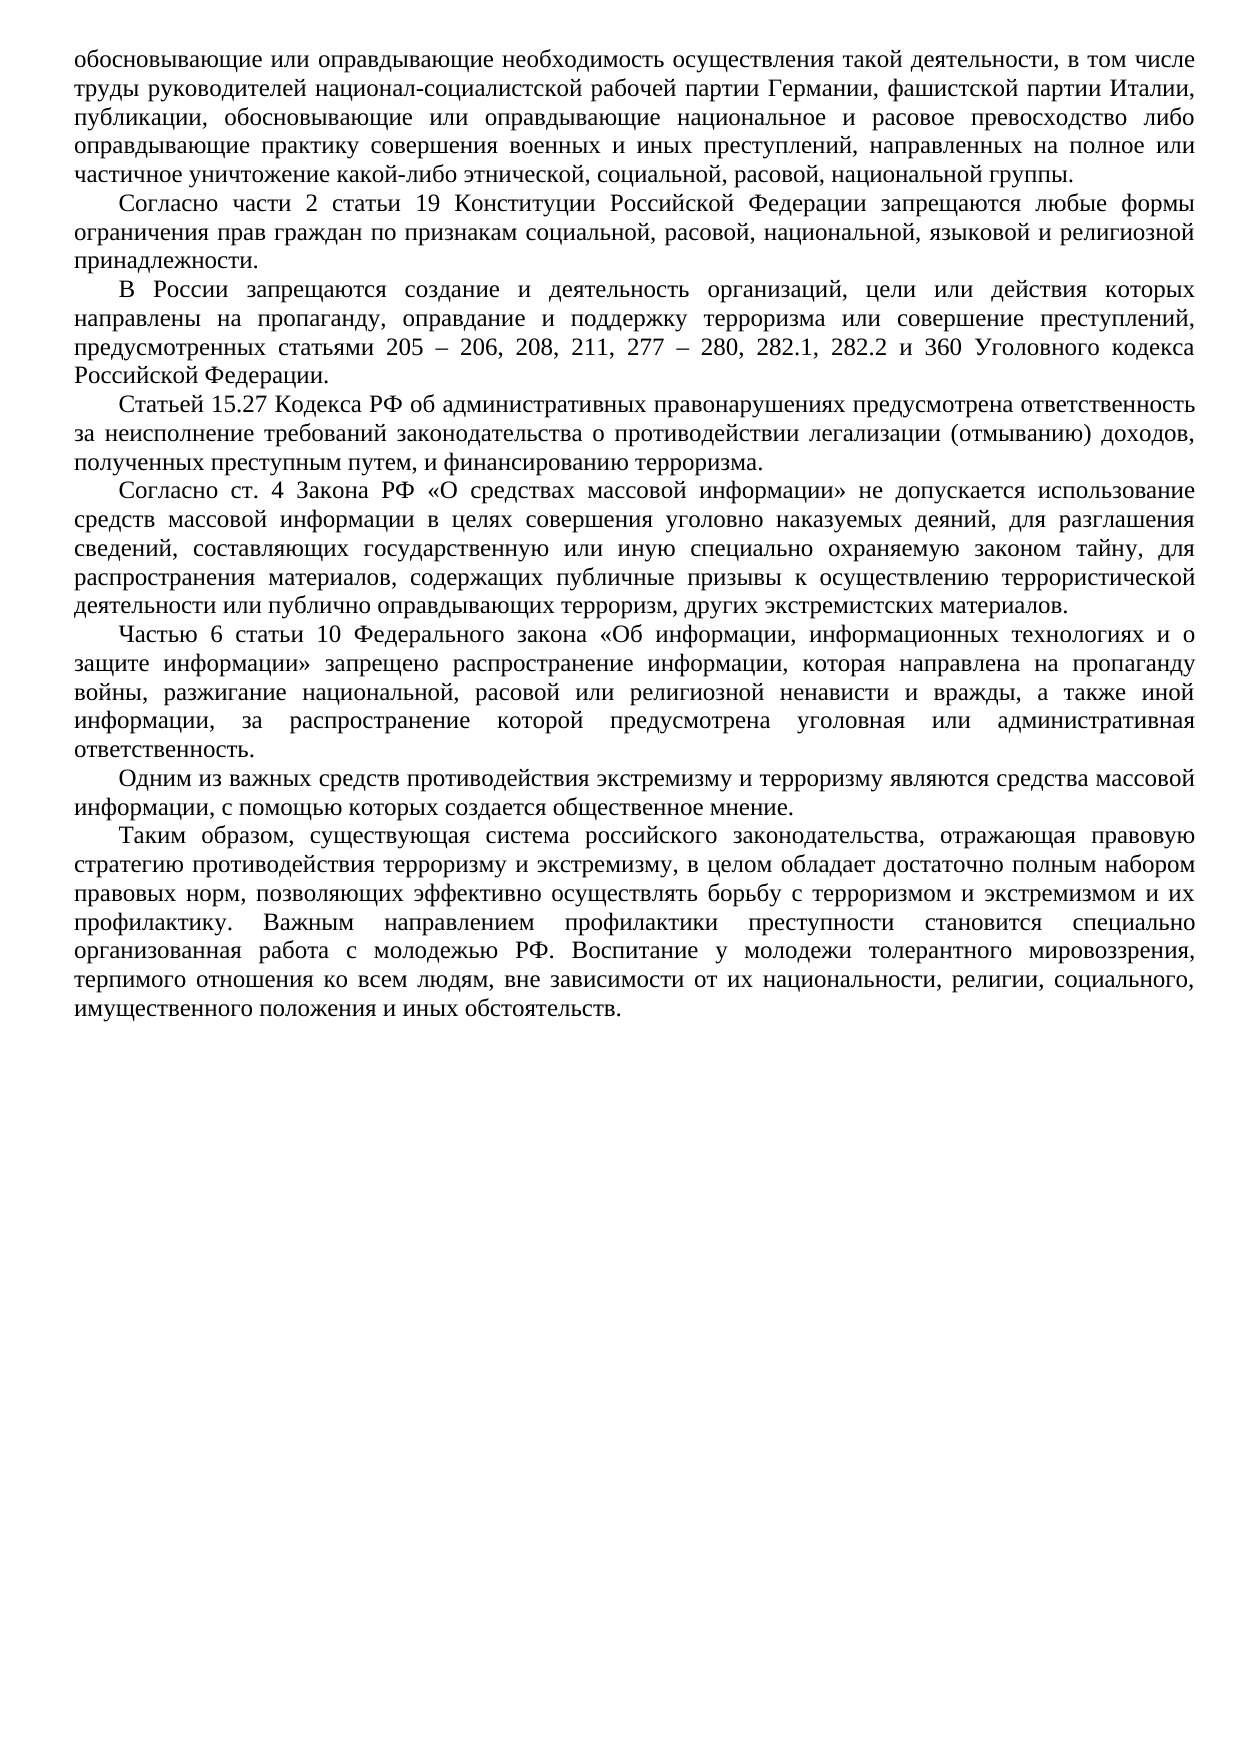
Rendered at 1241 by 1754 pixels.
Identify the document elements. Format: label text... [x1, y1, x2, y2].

text Статьей 15.27 Кодекса РФ об административных правонарушениях предусмотрена ответственность за неисполнение требований законодательства о противодействии легализации (отмыванию) доходов, полученных преступным путем, и финансированию терроризма. [74, 389, 1196, 476]
text Одним из важных средств противодействия экстремизму и терроризму являются средства массовой информации, с помощью которых создается общественное мнение. [74, 763, 1196, 821]
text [74, 44, 1196, 188]
text В России запрещаются создание и деятельность организаций, цели или действия которых направлены на пропаганду, оправдание и поддержку терроризма или совершение преступлений, предусмотренных статьями 205 – 206, 208, 211, 277 – 280, 282.1, 282.2 и 360 Уголовного кодекса Российской Федерации. [74, 274, 1196, 389]
text Согласно части 2 статьи 19 Конституции Российской Федерации запрещаются любые формы ограничения прав граждан по признакам социальной, расовой, национальной, языковой и религиозной принадлежности. [74, 188, 1196, 274]
text Частью 6 статьи 10 Федерального закона «Об информации, информационных технологиях и о защите информации» запрещено распространение информации, которая направлена на пропаганду войны, разжигание национальной, расовой или религиозной ненависти и вражды, а также иной информации, за распространение которой предусмотрена уголовная или административная ответственность. [74, 619, 1196, 763]
text Таким образом, существующая система российского законодательства, отражающая правовую стратегию противодействия терроризму и экстремизму, в целом обладает достаточно полным набором правовых норм, позволяющих эффективно осуществлять борьбу с терроризмом и экстремизмом и их профилактику. Важным направлением профилактики преступности становится специально организованная работа с молодежью РФ. Воспитание у молодежи толерантного мировоззрения, терпимого отношения ко всем людям, вне зависимости от их национальности, религии, социального, имущественного положения и иных обстоятельств. [74, 821, 1196, 1022]
text Согласно ст. 4 Закона РФ «О средствах массовой информации» не допускается использование средств массовой информации в целях совершения уголовно наказуемых деяний, для разглашения сведений, составляющих государственную или иную специально охраняемую законом тайну, для распространения материалов, содержащих публичные призывы к осуществлению террористической деятельности или публично оправдывающих терроризм, других экстремистских материалов. [74, 476, 1196, 619]
